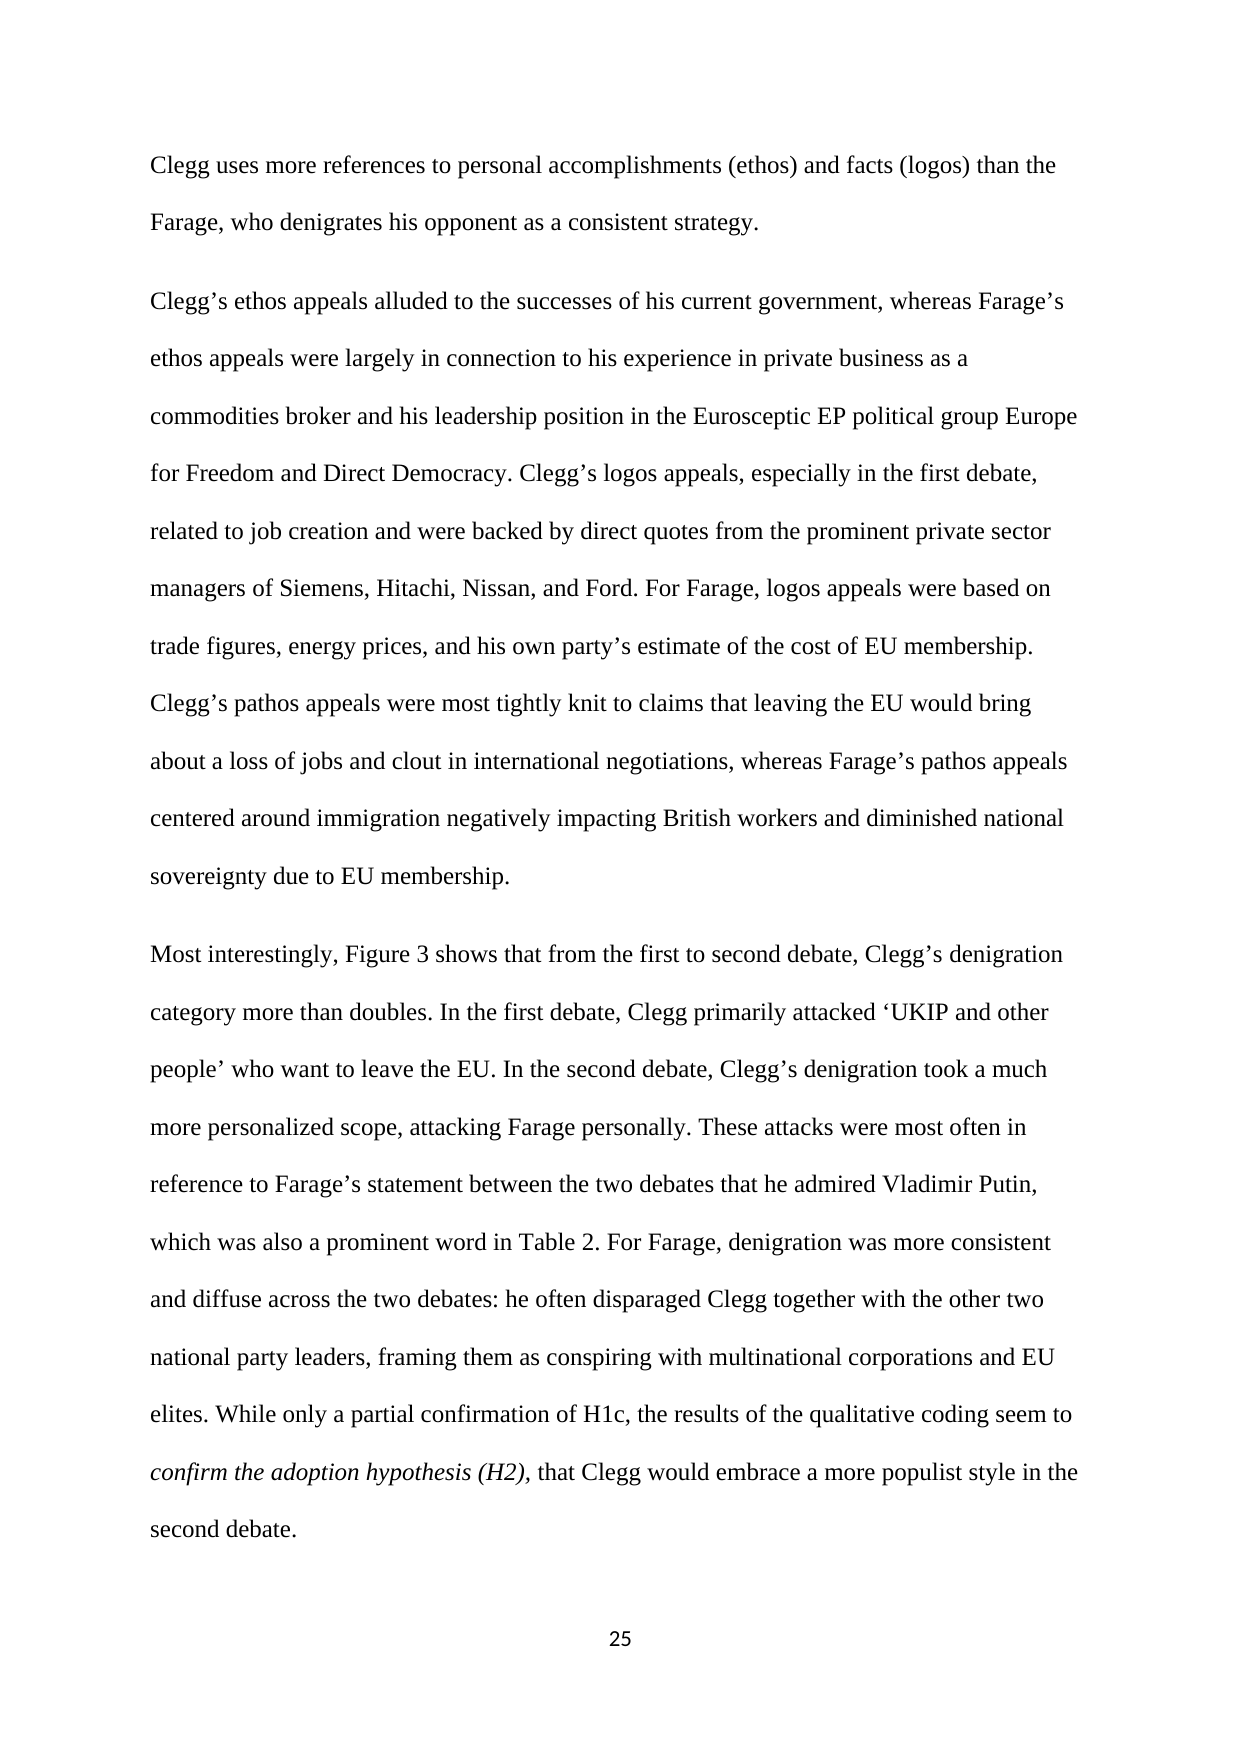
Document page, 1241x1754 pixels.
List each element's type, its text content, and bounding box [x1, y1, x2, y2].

text Most interestingly, Figure 3 shows that from the first to second debate, Clegg’s denigration category more than doubles. In the first debate, Clegg primarily attacked ‘UKIP and other people’ who want to leave the EU. In the second debate, Clegg’s denigration took a much more personalized scope, attacking Farage personally. These attacks were most often in reference to Farage’s statement between the two debates that he admired Vladimir Putin, which was also a prominent word in Table 2. For Farage, denigration was more consistent and diffuse across the two debates: he often disparaged Clegg together with the other two national party leaders, framing them as conspiring with multinational corporations and EU elites. While only a partial confirmation of H1c, the results of the qualitative coding seem to confirm the adoption hypothesis (H2), that Clegg would embrace a more populist style in the second debate. [150, 939, 1090, 1543]
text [150, 150, 1090, 236]
text Clegg’s ethos appeals alluded to the successes of his current government, whereas Farage’s ethos appeals were largely in connection to his experience in private business as a commodities broker and his leadership position in the Eurosceptic EP political group Europe for Freedom and Direct Democracy. Clegg’s logos appeals, especially in the first debate, related to job creation and were backed by direct quotes from the prominent private sector managers of Siemens, Hitachi, Nissan, and Ford. For Farage, logos appeals were based on trade figures, energy prices, and his own party’s estimate of the cost of EU membership. Clegg’s pathos appeals were most tightly knit to claims that leaving the EU would bring about a loss of jobs and clout in international negotiations, whereas Farage’s pathos appeals centered around immigration negatively impacting British workers and diminished national sovereignty due to EU membership. [150, 286, 1090, 889]
